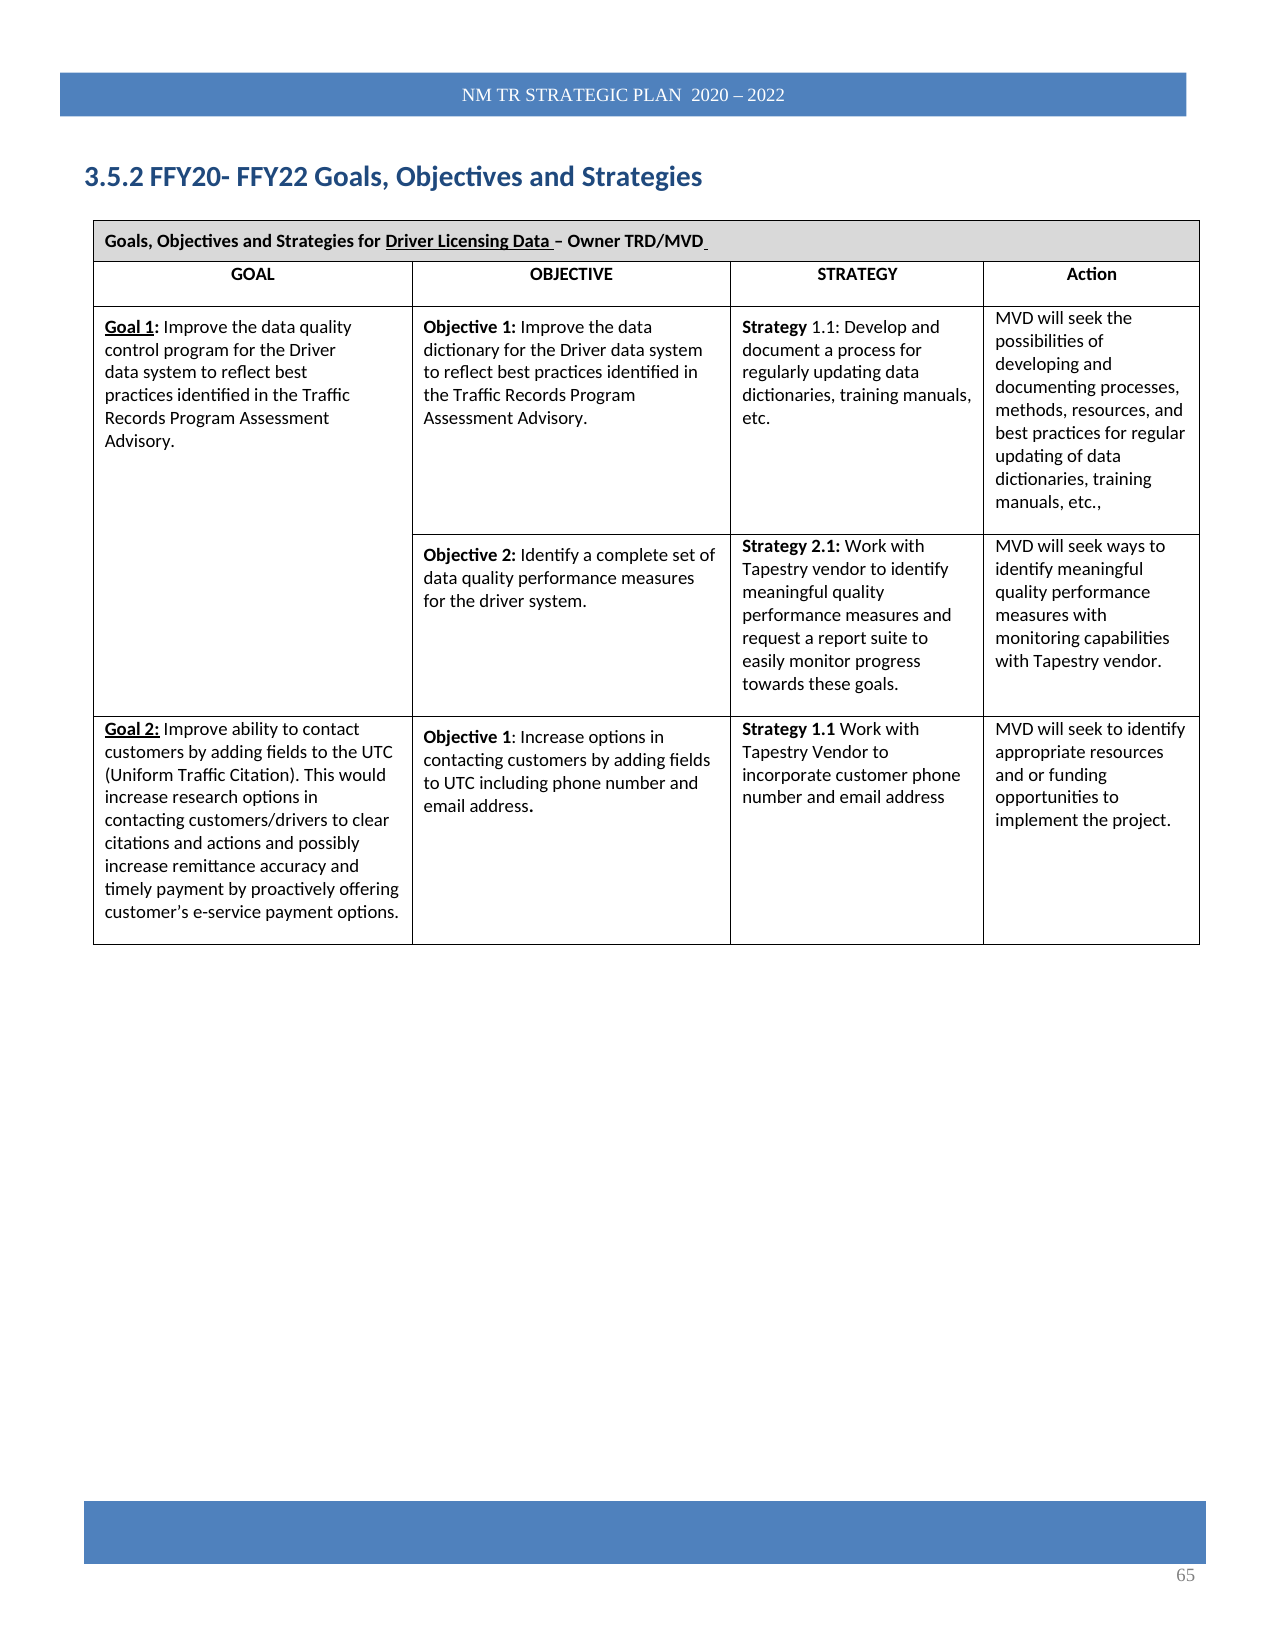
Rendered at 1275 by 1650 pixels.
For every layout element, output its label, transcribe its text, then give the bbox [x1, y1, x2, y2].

table_header Goals, Objectives and Strategies for Driver Licensing Data – Owner TRD/MVD [94, 221, 1199, 261]
table_cell Action [984, 262, 1199, 306]
table_cell Objective 1: Improve the data dictionary for the Driver data system to reflect best practices identified in the Traffic Records Program Assessment Advisory. [413, 307, 730, 534]
table_cell Objective 2: Identify a complete set of data quality performance measures for the driver system. [413, 535, 730, 716]
text 3.5.2 FFY20- FFY22 Goals, Objectives and Strategies [84, 158, 1206, 194]
table_cell Goal 2: Improve ability to contact customers by adding fields to the UTC (Uniform Traffic Citation). This would increase research options in contacting customers/drivers to clear citations and actions and possibly increase remittance accuracy and timely payment by proactively offering customer’s e-service payment options. [94, 717, 412, 944]
table_cell Objective 1: Increase options in contacting customers by adding fields to UTC including phone number and email address. [413, 717, 730, 944]
table_cell MVD will seek the possibilities of developing and documenting processes, methods, resources, and best practices for regular updating of data dictionaries, training manuals, etc., [984, 307, 1199, 534]
table_cell GOAL [94, 262, 412, 306]
table_cell Strategy 1.1 Work with Tapestry Vendor to incorporate customer phone number and email address [731, 717, 983, 944]
table_cell Strategy 1.1: Develop and document a process for regularly updating data dictionaries, training manuals, etc. [731, 307, 983, 534]
table_cell Goal 1: Improve the data quality control program for the Driver data system to reflect best practices identified in the Traffic Records Program Assessment Advisory. [94, 307, 412, 716]
table_cell STRATEGY [731, 262, 983, 306]
table_cell OBJECTIVE [413, 262, 730, 306]
table_cell MVD will seek ways to identify meaningful quality performance measures with monitoring capabilities with Tapestry vendor. [984, 535, 1199, 716]
table_cell MVD will seek to identify appropriate resources and or funding opportunities to implement the project. [984, 717, 1199, 944]
table_cell Strategy 2.1: Work with Tapestry vendor to identify meaningful quality performance measures and request a report suite to easily monitor progress towards these goals. [731, 535, 983, 716]
